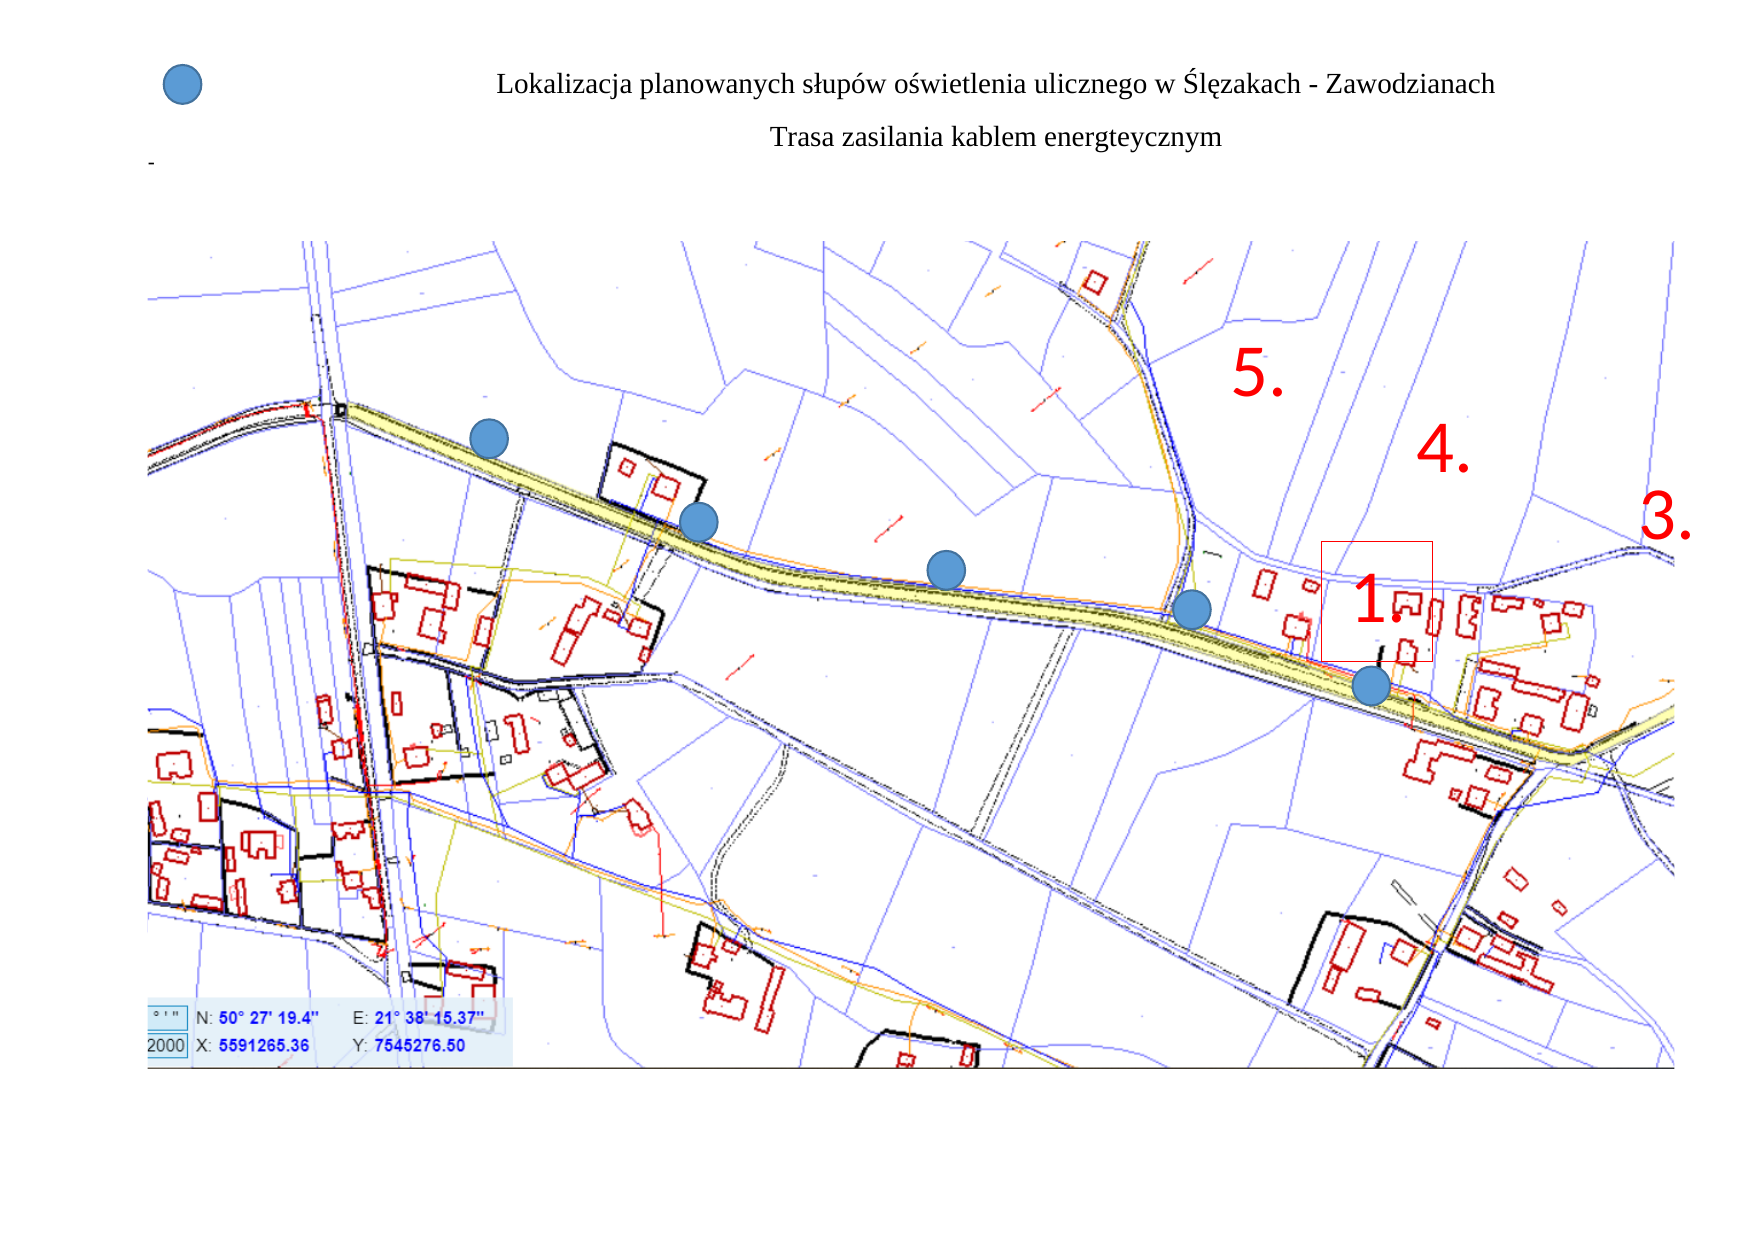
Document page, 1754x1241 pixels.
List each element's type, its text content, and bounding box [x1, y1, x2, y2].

picture [147, 241, 1675, 1069]
text - [148, 148, 1606, 176]
